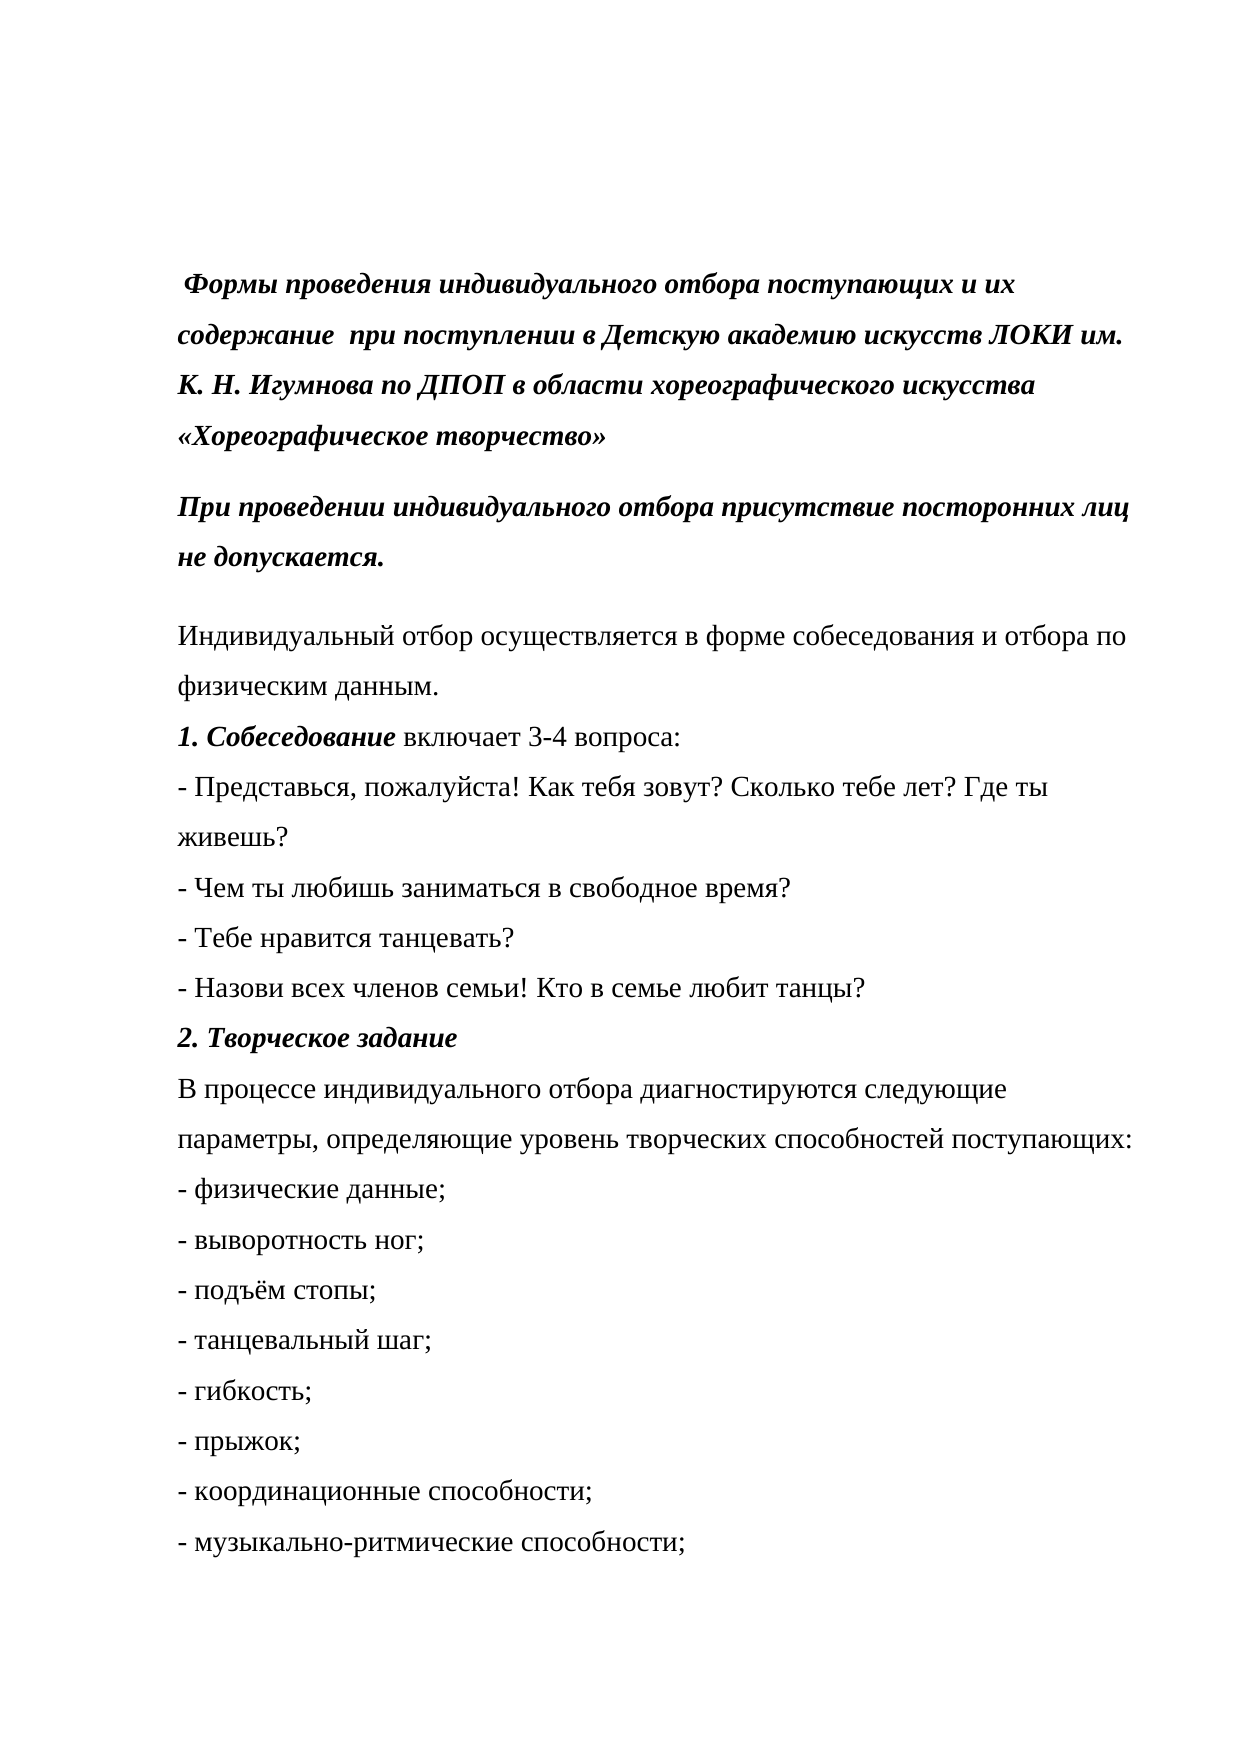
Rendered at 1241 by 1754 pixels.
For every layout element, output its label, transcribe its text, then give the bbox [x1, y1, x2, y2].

text - координационные способности; [177, 1473, 1152, 1507]
text Индивидуальный отбор осуществляется в форме собеседования и отбора по физическим данным. [177, 618, 1152, 702]
text - гибкость; [177, 1373, 1152, 1406]
text - подъём стопы; [177, 1272, 1152, 1306]
text - прыжок; [177, 1423, 1152, 1457]
text - танцевальный шаг; [177, 1322, 1152, 1356]
text В процессе индивидуального отбора диагностируются следующие параметры, определяющие уровень творческих способностей поступающих: [177, 1071, 1152, 1155]
text Формы проведения индивидуального отбора поступающих и их содержание при поступлении в Детскую академию искусств ЛОКИ им. К. Н. Игумнова по ДПОП в области хореографического искусства «Хореографическое творчество» [177, 267, 1152, 451]
text 1. Собеседование включает 3-4 вопроса: [177, 719, 1152, 752]
text - Чем ты любишь заниматься в свободное время? [177, 870, 1152, 903]
text - физические данные; [177, 1172, 1152, 1205]
text 2. Творческое задание [177, 1021, 1152, 1054]
text - выворотность ног; [177, 1222, 1152, 1255]
text - Тебе нравится танцевать? [177, 920, 1152, 953]
text - музыкально-ритмические способности; [177, 1524, 1152, 1557]
text При проведении индивидуального отбора присутствие посторонних лиц не допускается. [177, 489, 1152, 573]
text - Назови всех членов семьи! Кто в семье любит танцы? [177, 970, 1152, 1004]
text - Представься, пожалуйста! Как тебя зовут? Сколько тебе лет? Где ты живешь? [177, 769, 1152, 853]
